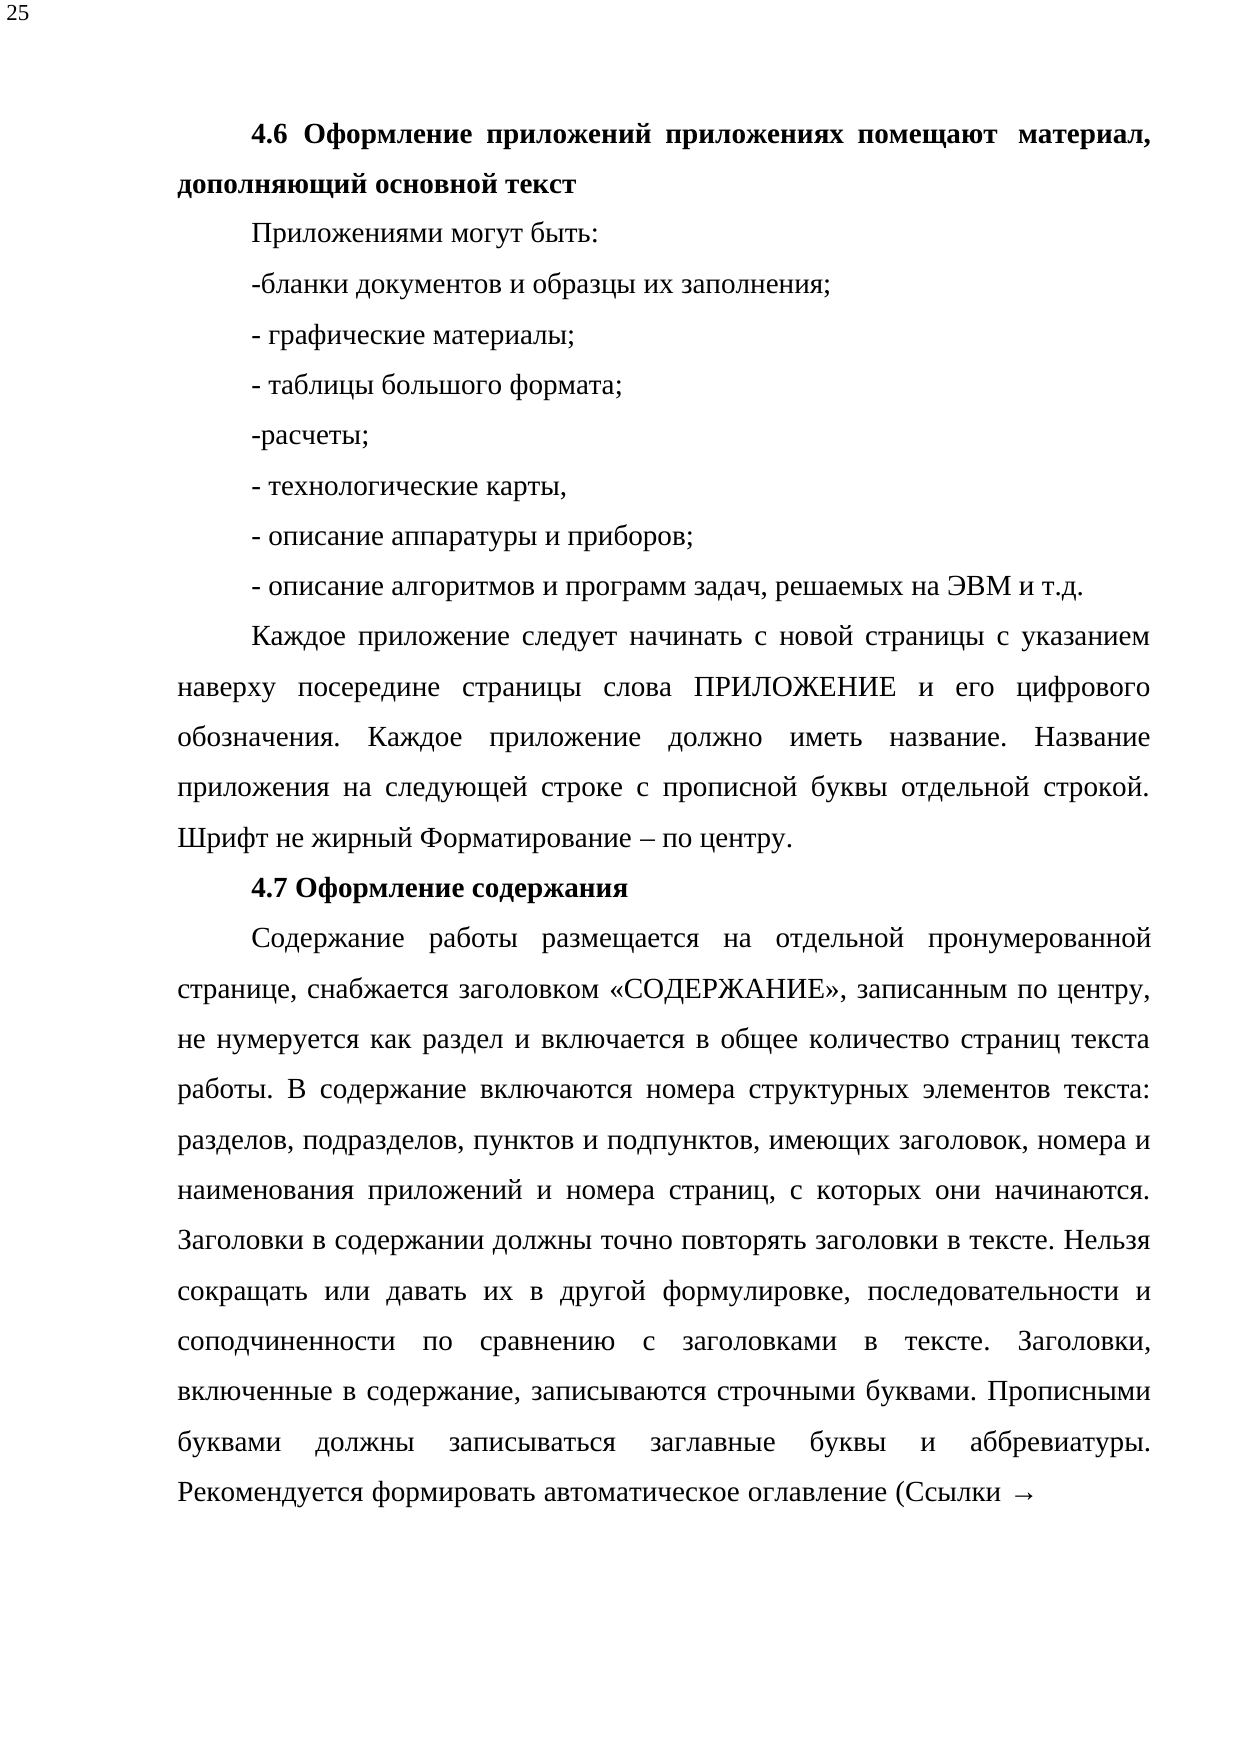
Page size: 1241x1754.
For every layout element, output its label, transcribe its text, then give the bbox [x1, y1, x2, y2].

list описание алгоритмов и программ задач, решаемых на ЭВМ и т.д. [251, 568, 1190, 602]
subtitle Оформление содержания [251, 871, 1190, 904]
list таблицы большого формата; [251, 367, 1190, 401]
text Содержание работы размещается на отдельной пронумерованной странице, снабжается заголовком «СОДЕРЖАНИЕ», записанным по центру, не нумеруется как раздел и включается в общее количество страниц текста работы. В содержание включаются номера структурных элементов текста: разделов, подразделов, пунктов и подпунктов, имеющих заголовок, номера и наименования приложений и номера страниц, с которых они начинаются. Заголовки в содержании должны точно повторять заголовки в тексте. Нельзя сокращать или давать их в другой формулировке, последовательности и соподчиненности по сравнению с заголовками в тексте. Заголовки, включенные в содержание, записываются строчными буквами. Прописными буквами должны записываться заглавные буквы и аббревиатуры. Рекомендуется формировать автоматическое оглавление (Ссылки → [177, 921, 1151, 1508]
list описание аппаратуры и приборов; [251, 518, 1190, 552]
text -расчеты; [251, 417, 1190, 451]
list графические материалы; [251, 317, 1190, 351]
list технологические карты, [251, 468, 1190, 502]
text -бланки документов и образцы их заполнения; [251, 266, 1190, 300]
text Каждое приложение следует начинать с новой страницы с указанием наверху посередине страницы слова ПРИЛОЖЕНИЕ и его цифрового обозначения. Каждое приложение должно иметь название. Название приложения на следующей строке с прописной буквы отдельной строкой. Шрифт не жирный Форматирование – по центру. [177, 618, 1151, 853]
text Приложениями могут быть: [251, 217, 1190, 249]
subtitle Оформление приложений приложениях помещают материал, дополняющий основной текст [177, 116, 1151, 200]
